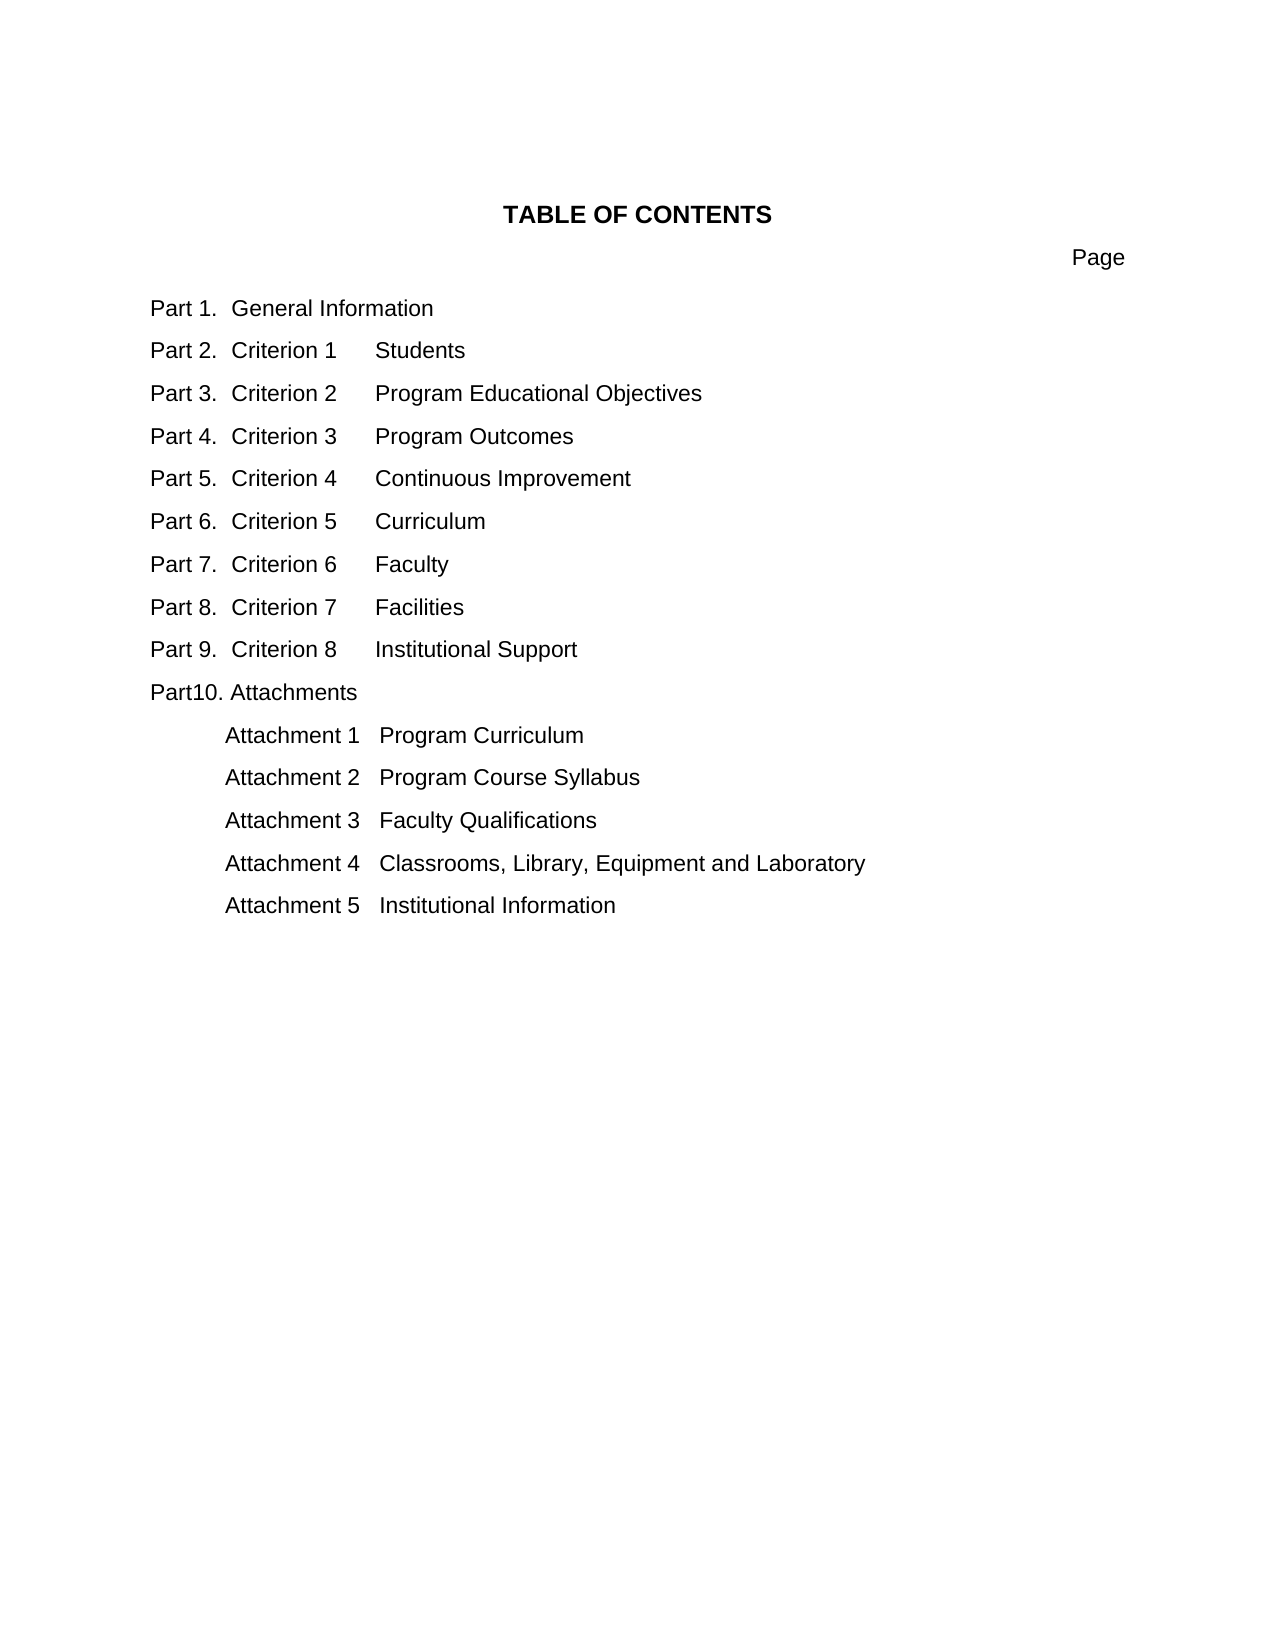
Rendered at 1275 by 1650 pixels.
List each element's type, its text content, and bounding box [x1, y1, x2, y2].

text Part 9. Criterion 8 Institutional Support [150, 636, 1125, 662]
text Page [150, 243, 1125, 270]
text Attachment 1 Program Curriculum [150, 722, 1125, 748]
text Part 4. Criterion 3 Program Outcomes [150, 423, 1125, 449]
text Attachment 2 Program Course Syllabus [150, 764, 1125, 791]
text Attachment 5 Institutional Information [150, 892, 1125, 919]
text Part 5. Criterion 4 Continuous Improvement [150, 465, 1125, 492]
text Part10. Attachments [150, 679, 1125, 705]
text Part 6. Criterion 5 Curriculum [150, 508, 1125, 534]
text Attachment 3 Faculty Qualifications [150, 807, 1125, 833]
text Part 8. Criterion 7 Facilities [150, 593, 1125, 620]
text Attachment 4 Classrooms, Library, Equipment and Laboratory [150, 850, 1125, 876]
text Part 2. Criterion 1 Students [150, 337, 1125, 363]
text Part 1. General Information [150, 294, 1125, 321]
subtitle Table of Contents [150, 200, 1125, 229]
text Part 7. Criterion 6 Faculty [150, 551, 1125, 577]
text Part 3. Criterion 2 Program Educational Objectives [150, 380, 1125, 406]
